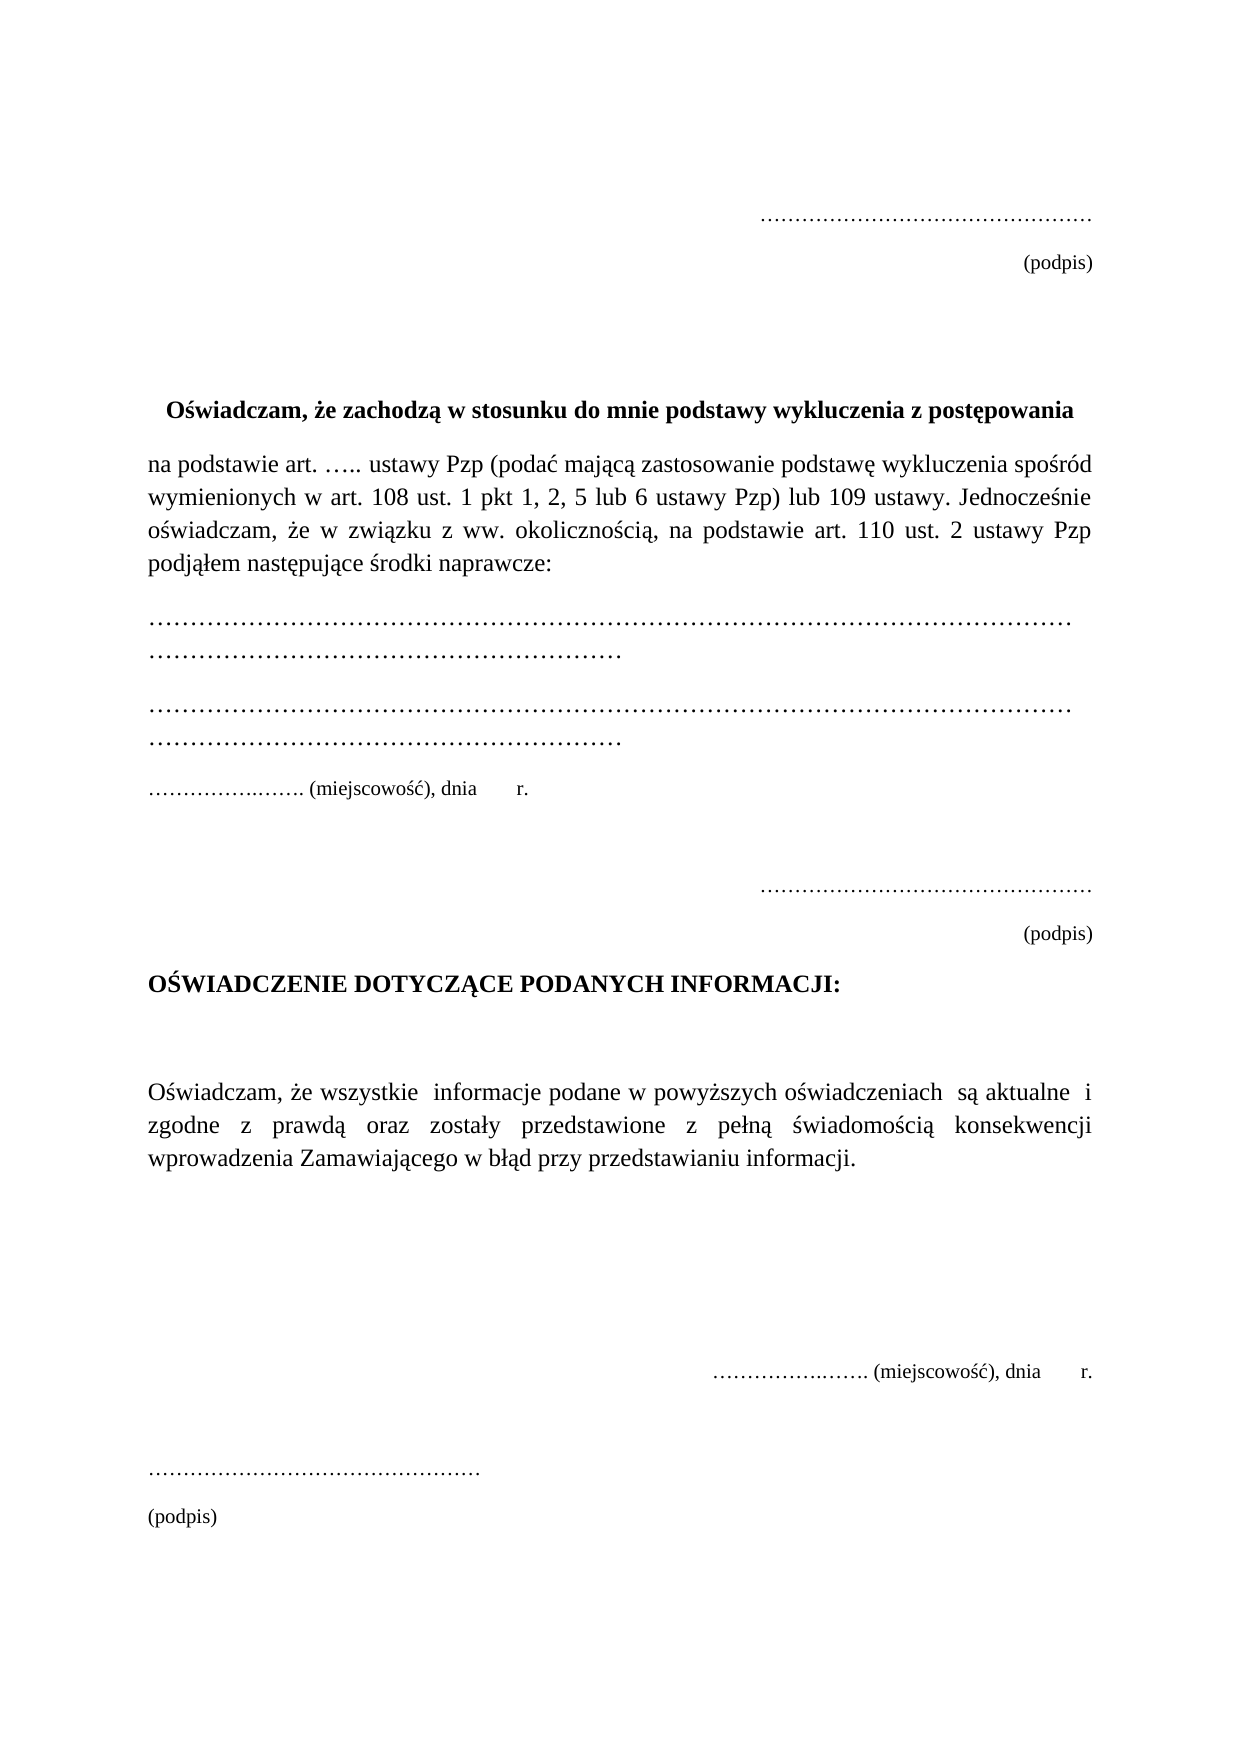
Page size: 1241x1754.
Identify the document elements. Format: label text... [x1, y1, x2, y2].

text ………………………………………… [148, 873, 1093, 897]
text …………………………………………………………………………………………………………………………………………………… [148, 602, 1093, 664]
text OŚWIADCZENIE DOTYCZĄCE PODANYCH INFORMACJI: [148, 969, 1093, 998]
text Oświadczam, że wszystkie informacje podane w powyższych oświadczeniach są aktualne i zgodne z prawdą oraz zostały przedstawione z pełną świadomością konsekwencji wprowadzenia Zamawiającego w błąd przy przedstawianiu informacji. [148, 1077, 1093, 1172]
text (podpis) [148, 250, 1093, 274]
text ………………………………………… [148, 201, 1093, 226]
text (podpis) [148, 921, 1093, 945]
text ………………………………………… [148, 1456, 1093, 1479]
text (podpis) [148, 1504, 1093, 1528]
text …………….……. (miejscowość), dnia r. [148, 1359, 1093, 1383]
text na podstawie art. ….. ustawy Pzp (podać mającą zastosowanie podstawę wykluczenia spośród wymienionych w art. 108 ust. 1 pkt 1, 2, 5 lub 6 ustawy Pzp) lub 109 ustawy. Jednocześnie oświadczam, że w związku z ww. okolicznością, na podstawie art. 110 ust. 2 ustawy Pzp podjąłem następujące środki naprawcze: [148, 449, 1093, 577]
text …………………………………………………………………………………………………………………………………………………… [148, 689, 1093, 751]
text Oświadczam, że zachodzą w stosunku do mnie podstawy wykluczenia z postępowania [148, 395, 1093, 424]
text …………….……. (miejscowość), dnia r. [148, 776, 1093, 800]
